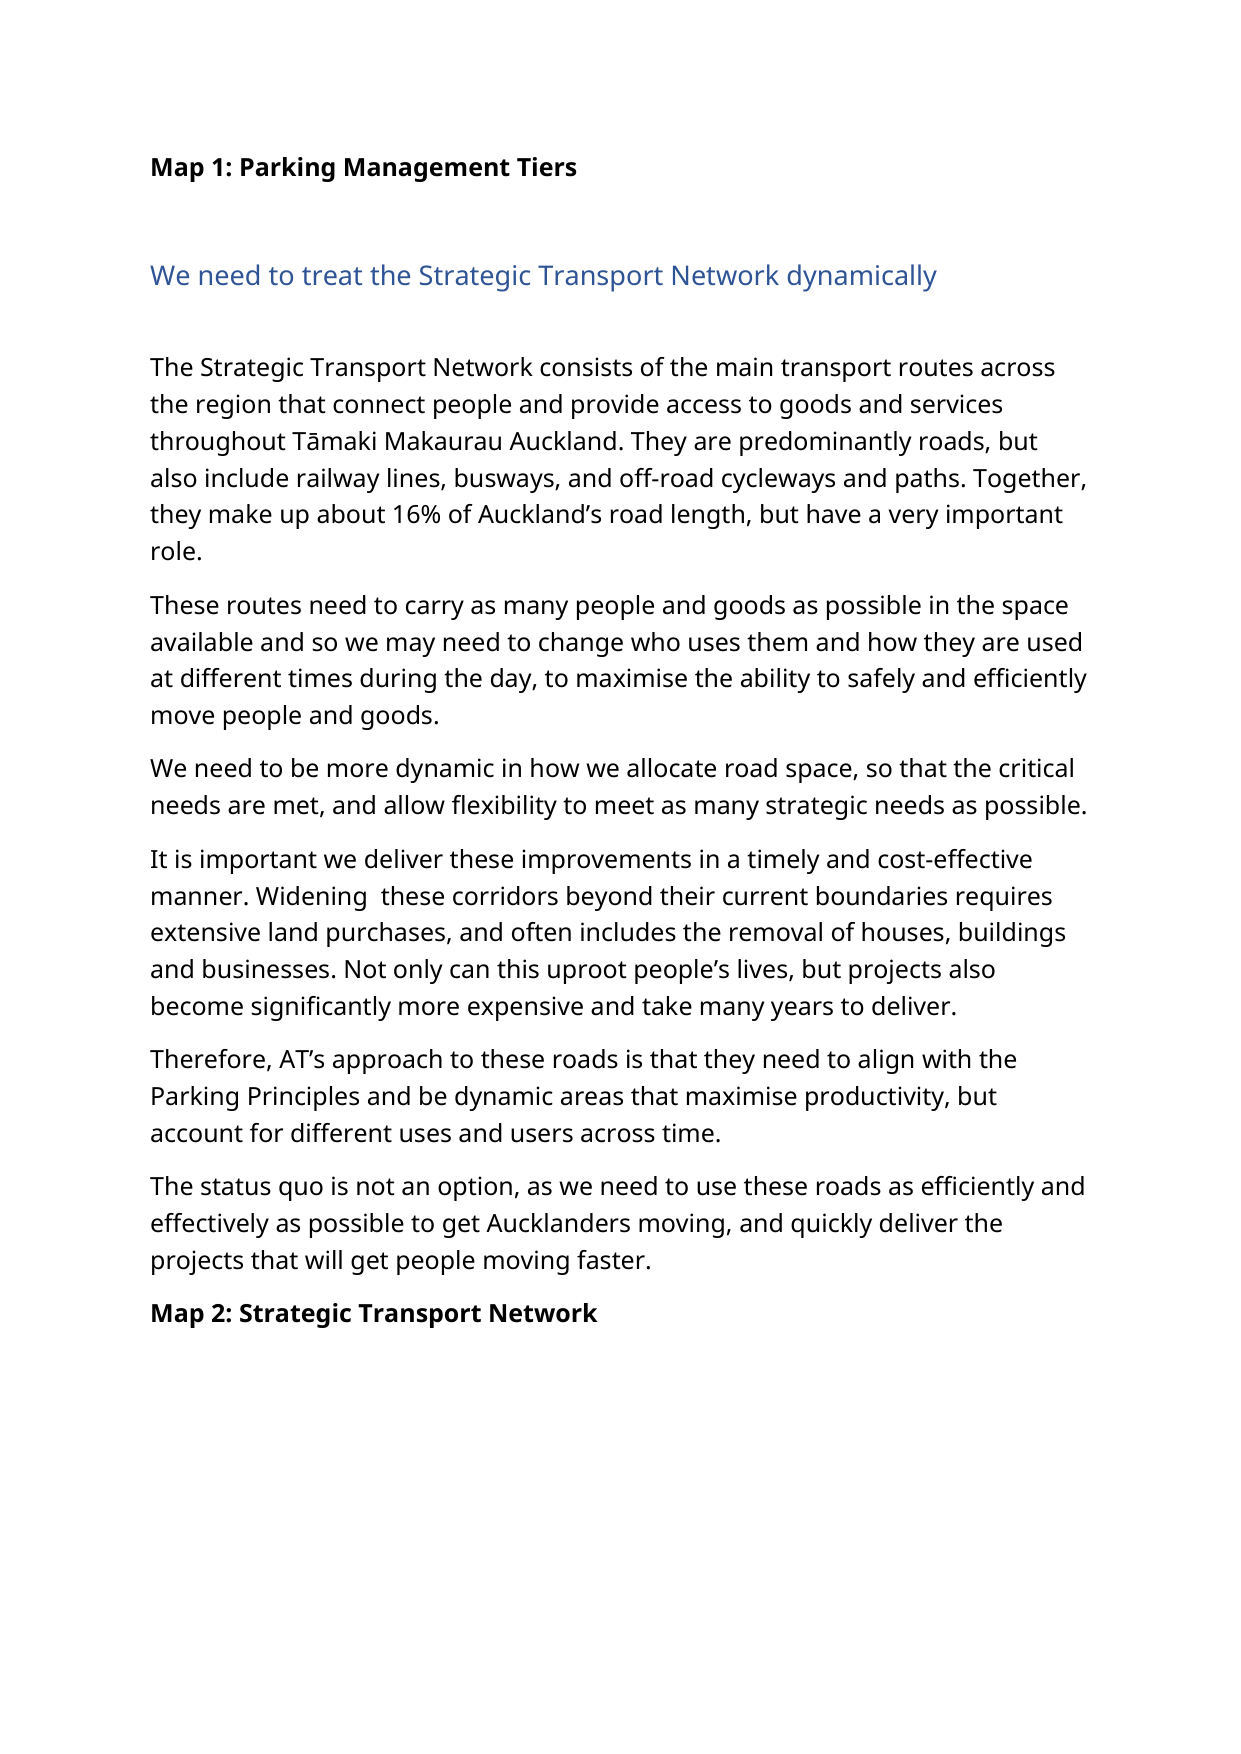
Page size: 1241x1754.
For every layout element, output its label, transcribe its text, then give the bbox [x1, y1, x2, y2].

subtitle We need to treat the Strategic Transport Network dynamically [150, 257, 1090, 294]
text The Strategic Transport Network consists of the main transport routes across the region that connect people and provide access to goods and services throughout Tāmaki Makaurau Auckland. They are predominantly roads, but also include railway lines, busways, and off-road cycleways and paths. Together, they make up about 16% of Auckland’s road length, but have a very important role. [150, 350, 1090, 568]
text It is important we deliver these improvements in a timely and cost-effective manner. Widening these corridors beyond their current boundaries requires extensive land purchases, and often includes the removal of houses, buildings and businesses. Not only can this uproot people’s lives, but projects also become significantly more expensive and take many years to deliver. [150, 841, 1090, 1022]
text Map 1: Parking Management Tiers [150, 150, 1090, 184]
text These routes need to carry as many people and goods as possible in the space available and so we may need to change who uses them and how they are used at different times during the day, to maximise the ability to safely and efficiently move people and goods. [150, 587, 1090, 732]
text Map 2: Strategic Transport Network [150, 1296, 1090, 1330]
text The status quo is not an option, as we need to use these roads as efficiently and effectively as possible to get Aucklanders moving, and quickly deliver the projects that will get people moving faster. [150, 1169, 1090, 1276]
text Therefore, AT’s approach to these roads is that they need to align with the Parking Principles and be dynamic areas that maximise productivity, but account for different uses and users across time. [150, 1042, 1090, 1149]
text We need to be more dynamic in how we allocate road space, so that the critical needs are met, and allow flexibility to meet as many strategic needs as possible. [150, 751, 1090, 822]
